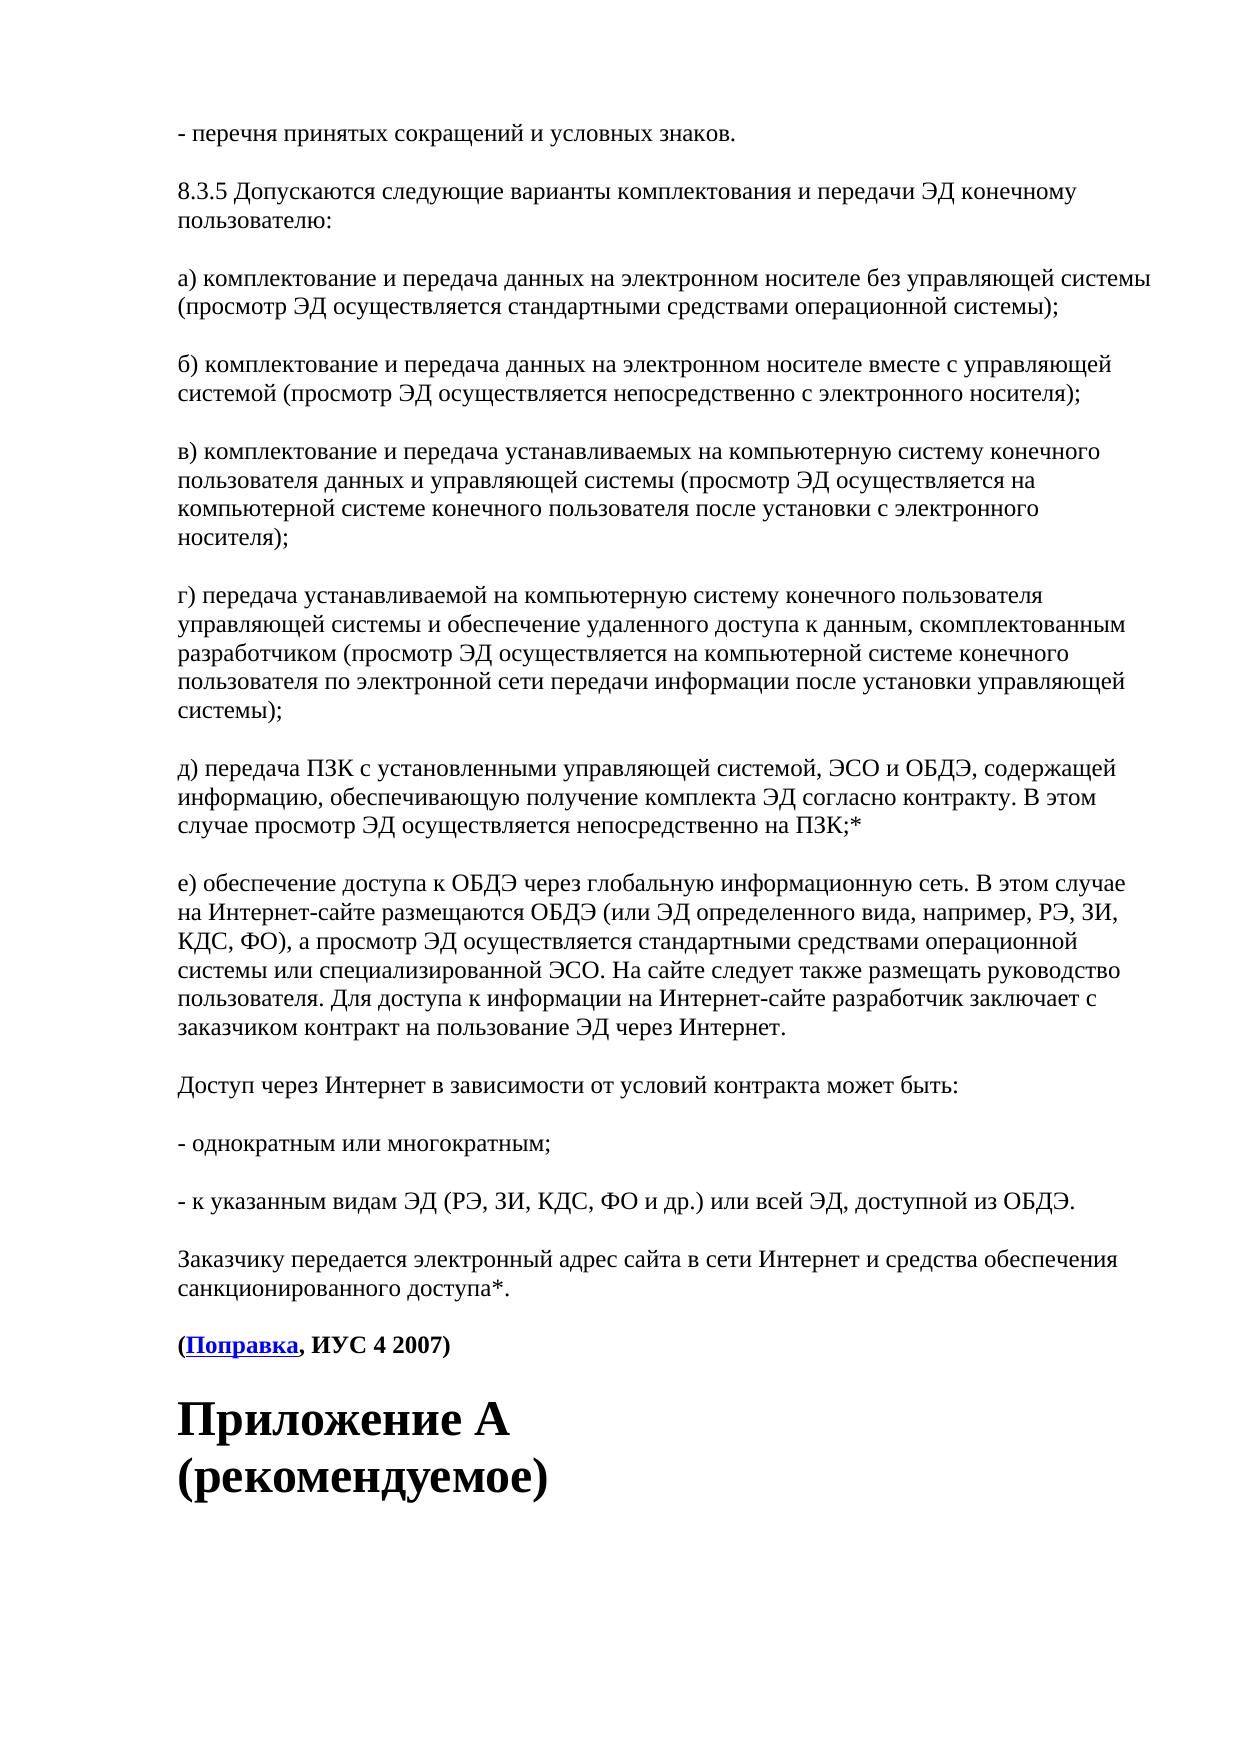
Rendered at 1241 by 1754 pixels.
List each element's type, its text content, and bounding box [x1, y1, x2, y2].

text Приложение А (рекомендуемое) [177, 1388, 1152, 1503]
text б) комплектование и передача данных на электронном носителе вместе с управляющей системой (просмотр ЭД осуществляется непосредственно с электронного носителя); [177, 349, 1152, 407]
text 8.3.5 Допускаются следующие варианты комплектования и передачи ЭД конечному пользователю: [177, 176, 1152, 233]
text (Поправка, ИУС 4 2007) [177, 1331, 1152, 1359]
text Заказчику передается электронный адрес сайта в сети Интернет и средства обеспечения санкционированного доступа*. [177, 1244, 1152, 1301]
text в) комплектование и передача устанавливаемых на компьютерную систему конечного пользователя данных и управляющей системы (просмотр ЭД осуществляется на компьютерной системе конечного пользователя после установки с электронного носителя); [177, 436, 1152, 551]
text - однократным или многократным; [177, 1128, 1152, 1157]
text г) передача устанавливаемой на компьютерную систему конечного пользователя управляющей системы и обеспечение удаленного доступа к данным, скомплектованным разработчиком (просмотр ЭД осуществляется на компьютерной системе конечного пользователя по электронной сети передачи информации после установки управляющей системы); [177, 580, 1152, 724]
text а) комплектование и передача данных на электронном носителе без управляющей системы (просмотр ЭД осуществляется стандартными средствами операционной системы); [177, 263, 1152, 320]
text е) обеспечение доступа к ОБДЭ через глобальную информационную сеть. В этом случае на Интернет-сайте размещаются ОБДЭ (или ЭД определенного вида, например, РЭ, ЗИ, КДС, ФО), а просмотр ЭД осуществляется стандартными средствами операционной системы или специализированной ЭСО. На сайте следует также размещать руководство пользователя. Для доступа к информации на Интернет-сайте разработчик заключает с заказчиком контракт на пользование ЭД через Интернет. [177, 868, 1152, 1041]
text - к указанным видам ЭД (РЭ, ЗИ, КДС, ФО и др.) или всей ЭД, доступной из ОБДЭ. [177, 1186, 1152, 1215]
text Доступ через Интернет в зависимости от условий контракта может быть: [177, 1070, 1152, 1099]
text д) передача ПЗК с установленными управляющей системой, ЭСО и ОБДЭ, содержащей информацию, обеспечивающую получение комплекта ЭД согласно контракту. В этом случае просмотр ЭД осуществляется непосредственно на ПЗК;* [177, 753, 1152, 839]
text - перечня принятых сокращений и условных знаков. [177, 118, 1152, 147]
